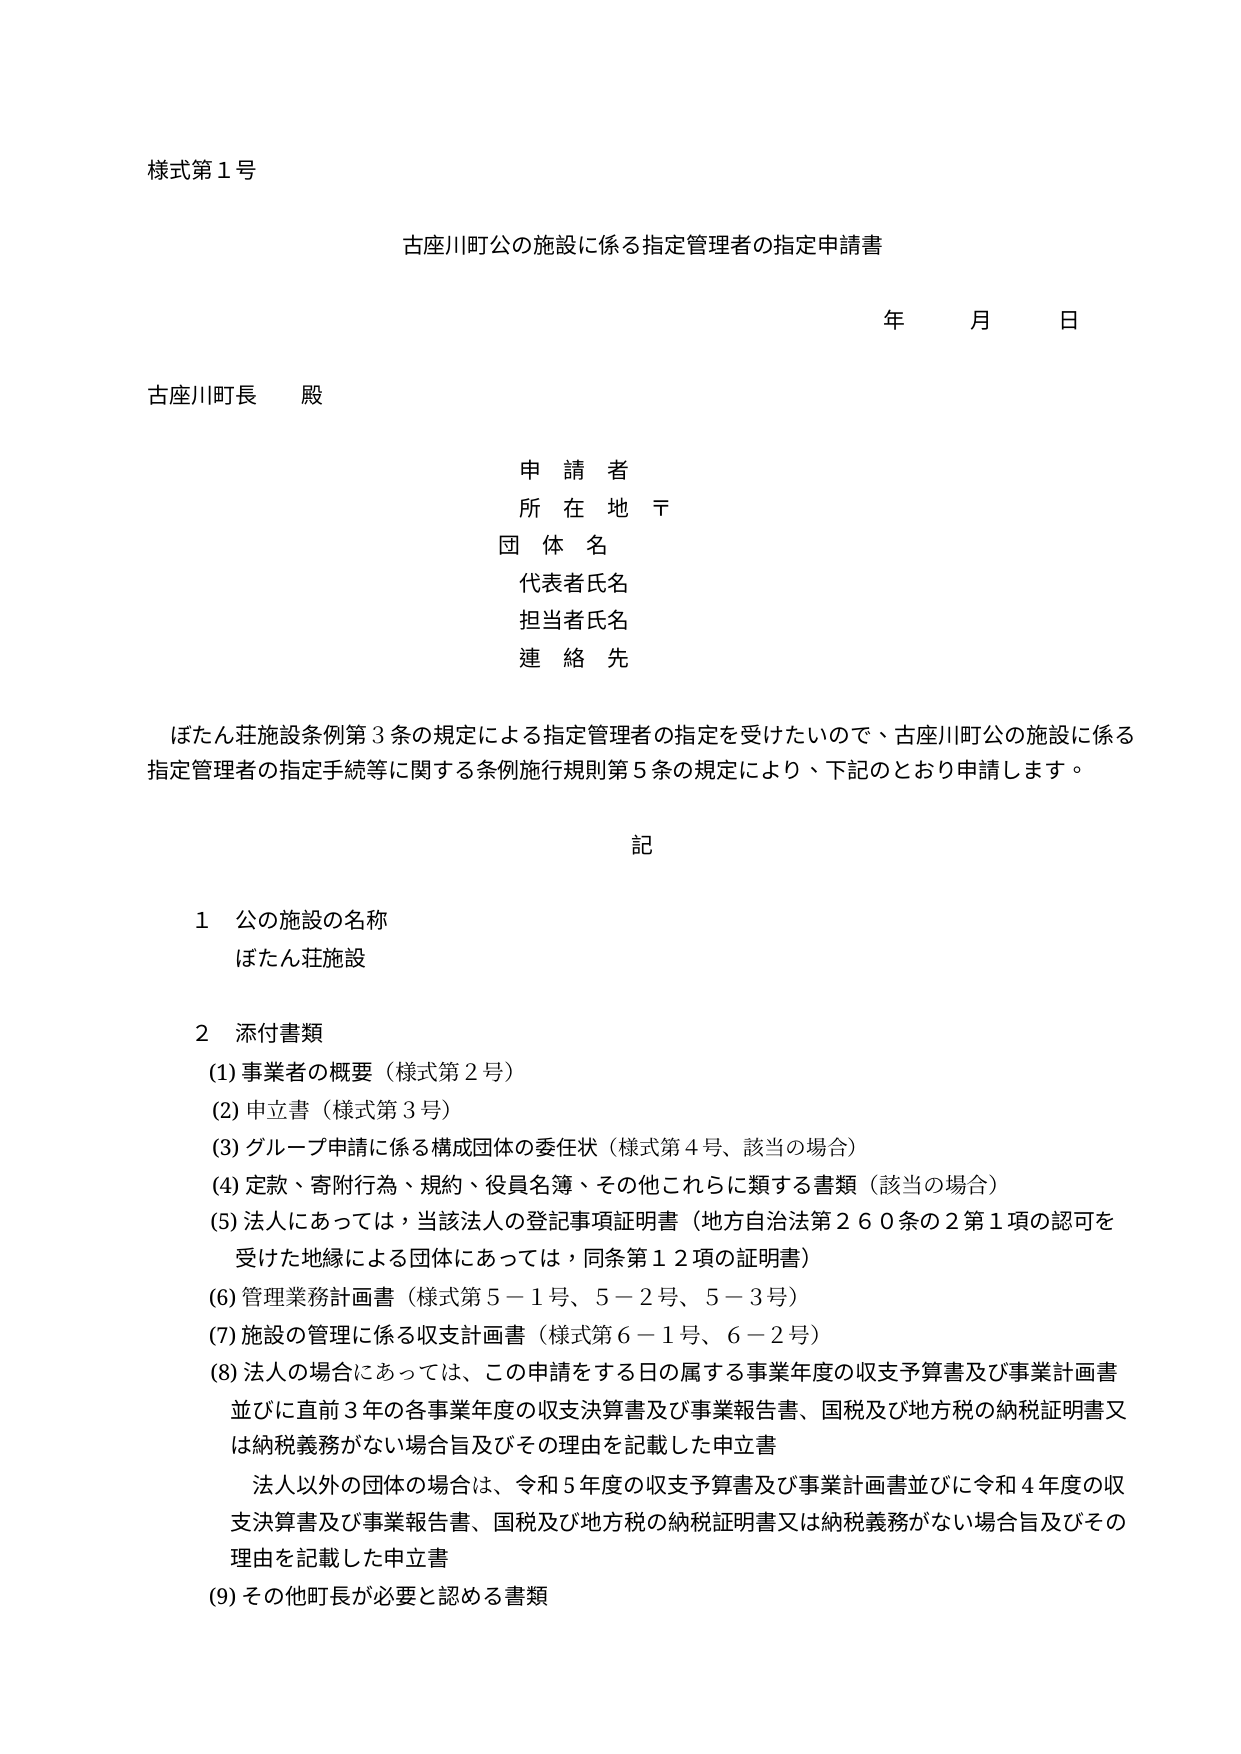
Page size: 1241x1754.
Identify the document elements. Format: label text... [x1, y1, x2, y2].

text (9) その他町長が必要と認める書類 [209, 1577, 1137, 1615]
text (7) 施設の管理に係る収支計画書（様式第６－１号、６－２号） [209, 1315, 1137, 1352]
text ２ 添付書類 [148, 1015, 1137, 1052]
text 代表者氏名 [148, 565, 1137, 602]
text 様式第１号 [148, 152, 1137, 190]
text 所 在 地 〒 [148, 490, 1137, 527]
text 記 [148, 827, 1137, 865]
text 団 体 名 [148, 527, 1137, 565]
text ぼたん荘施設条例第３条の規定による指定管理者の指定を受けたいので、古座川町公の施設に係る指定管理者の指定手続等に関する条例施行規則第５条の規定により、下記のとおり申請します。 [148, 715, 1137, 790]
text (2) 申立書（様式第３号） [212, 1090, 1137, 1127]
text (6) 管理業務計画書（様式第５－１号、５－２号、５－３号） [209, 1277, 1137, 1315]
text (5) 法人にあっては，当該法人の登記事項証明書（地方自治法第２６０条の２第１項の認可を受けた地縁による団体にあっては，同条第１２項の証明書） [210, 1202, 1137, 1277]
text (3) グループ申請に係る構成団体の委任状（様式第４号、該当の場合） [212, 1127, 1137, 1165]
text 古座川町長 殿 [148, 377, 1137, 415]
text ぼたん荘施設 [148, 940, 1137, 977]
text 担当者氏名 [148, 602, 1137, 640]
text (8) 法人の場合にあっては、この申請をする日の属する事業年度の収支予算書及び事業計画書並びに直前３年の各事業年度の収支決算書及び事業報告書、国税及び地方税の納税証明書又は納税義務がない場合旨及びその理由を記載した申立書 [210, 1352, 1137, 1465]
text 年 月 日 [148, 302, 1137, 340]
text (4) 定款、寄附行為、規約、役員名簿、その他これらに類する書類（該当の場合） [212, 1165, 1137, 1202]
text 古座川町公の施設に係る指定管理者の指定申請書 [148, 227, 1137, 265]
text 連 絡 先 [148, 640, 1137, 677]
text １ 公の施設の名称 [148, 902, 1137, 940]
text 法人以外の団体の場合は、令和5年度の収支予算書及び事業計画書並びに令和4年度の収支決算書及び事業報告書、国税及び地方税の納税証明書又は納税義務がない場合旨及びその理由を記載した申立書 [231, 1465, 1137, 1577]
text (1) 事業者の概要（様式第２号） [209, 1052, 1137, 1090]
text 申 請 者 [148, 452, 1137, 490]
